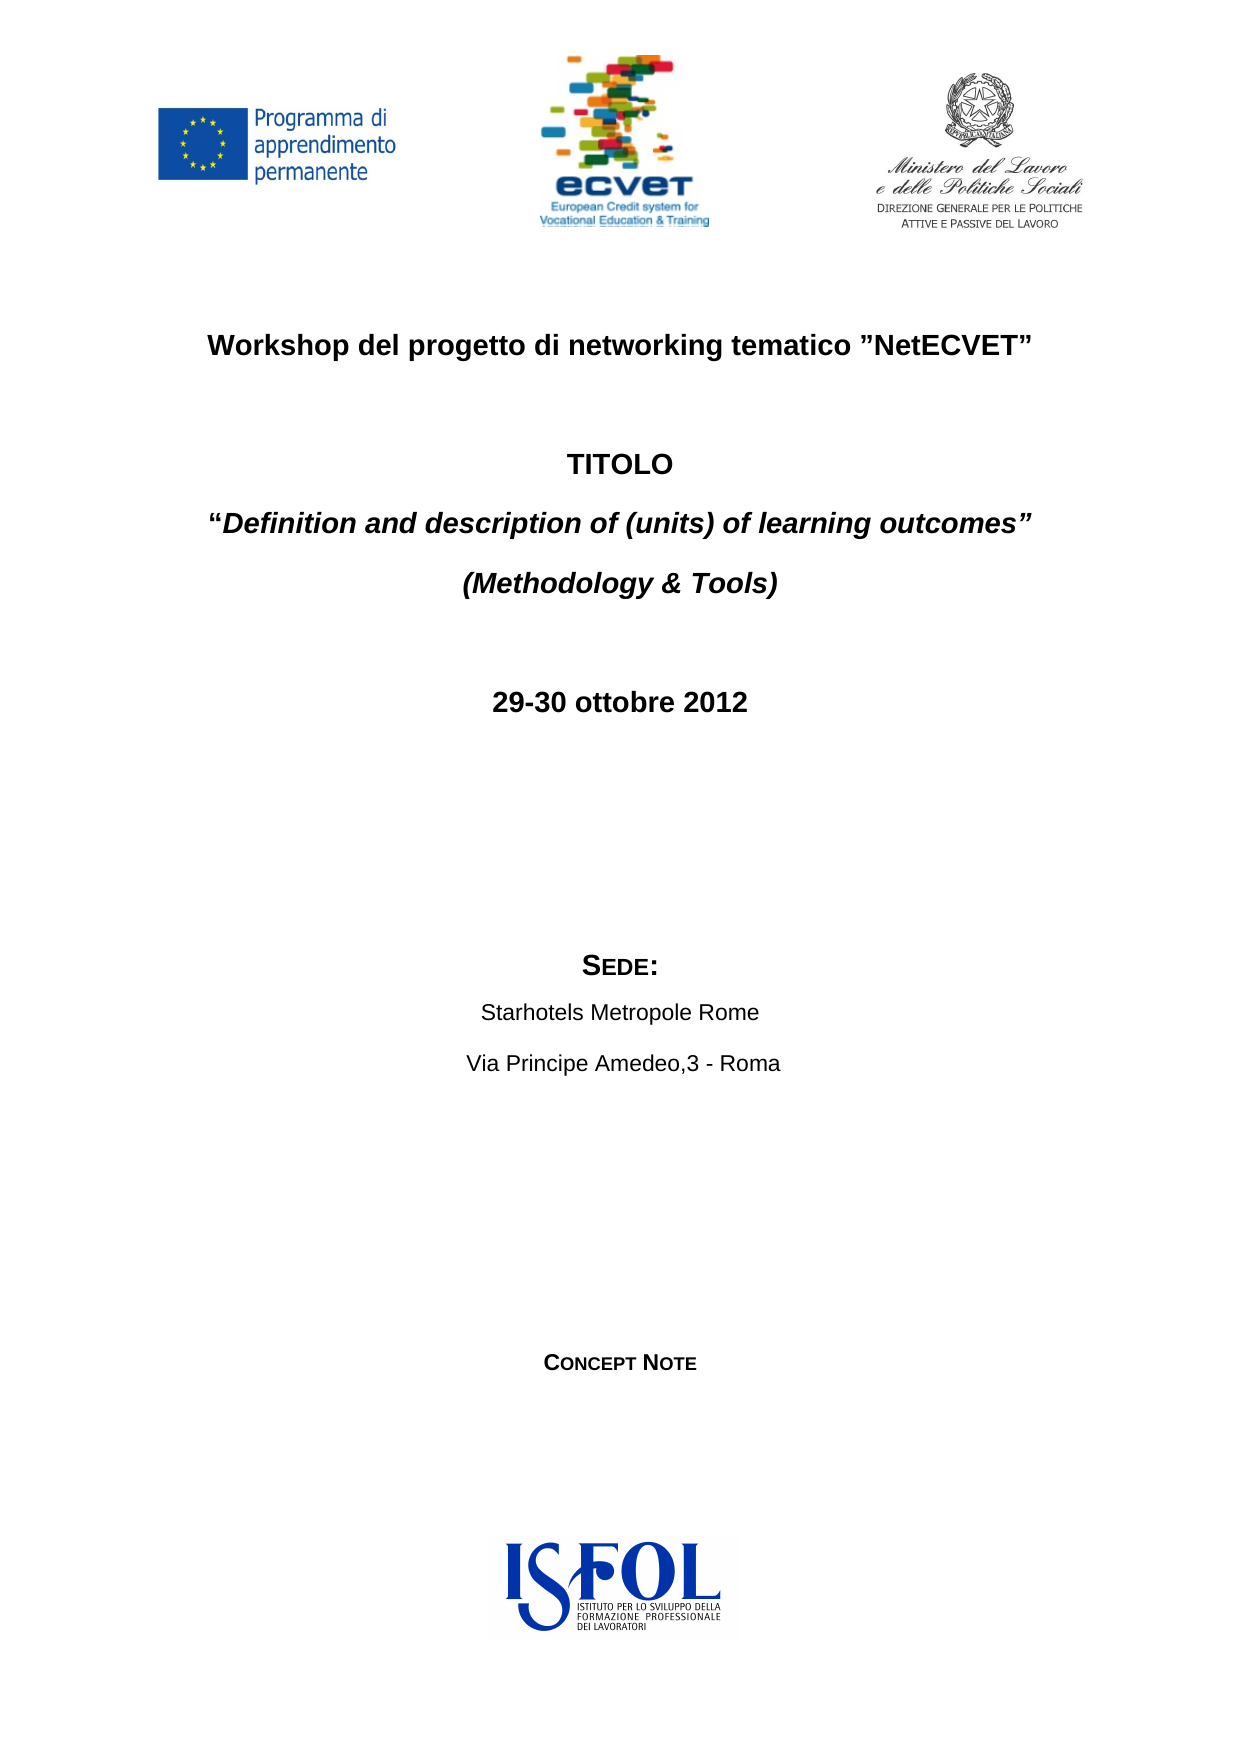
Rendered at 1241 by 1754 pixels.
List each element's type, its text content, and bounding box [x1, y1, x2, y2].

picture [482, 1532, 741, 1641]
text (Methodology & Tools) [148, 566, 1093, 599]
picture [540, 55, 709, 227]
picture [150, 97, 452, 206]
text Via Principe Amedeo,3 - Roma [148, 1050, 1093, 1077]
text 29-30 ottobre 2012 [148, 684, 1093, 718]
picture [876, 73, 1083, 230]
text “Definition and description of (units) of learning outcomes” [148, 506, 1093, 540]
text TITOLO [148, 447, 1093, 481]
text Sede: [148, 948, 1093, 982]
text Concept Note [148, 1349, 1093, 1376]
text Workshop del progetto di networking tematico ”NetECVET” [148, 328, 1093, 362]
text Starhotels Metropole Rome [148, 999, 1093, 1026]
